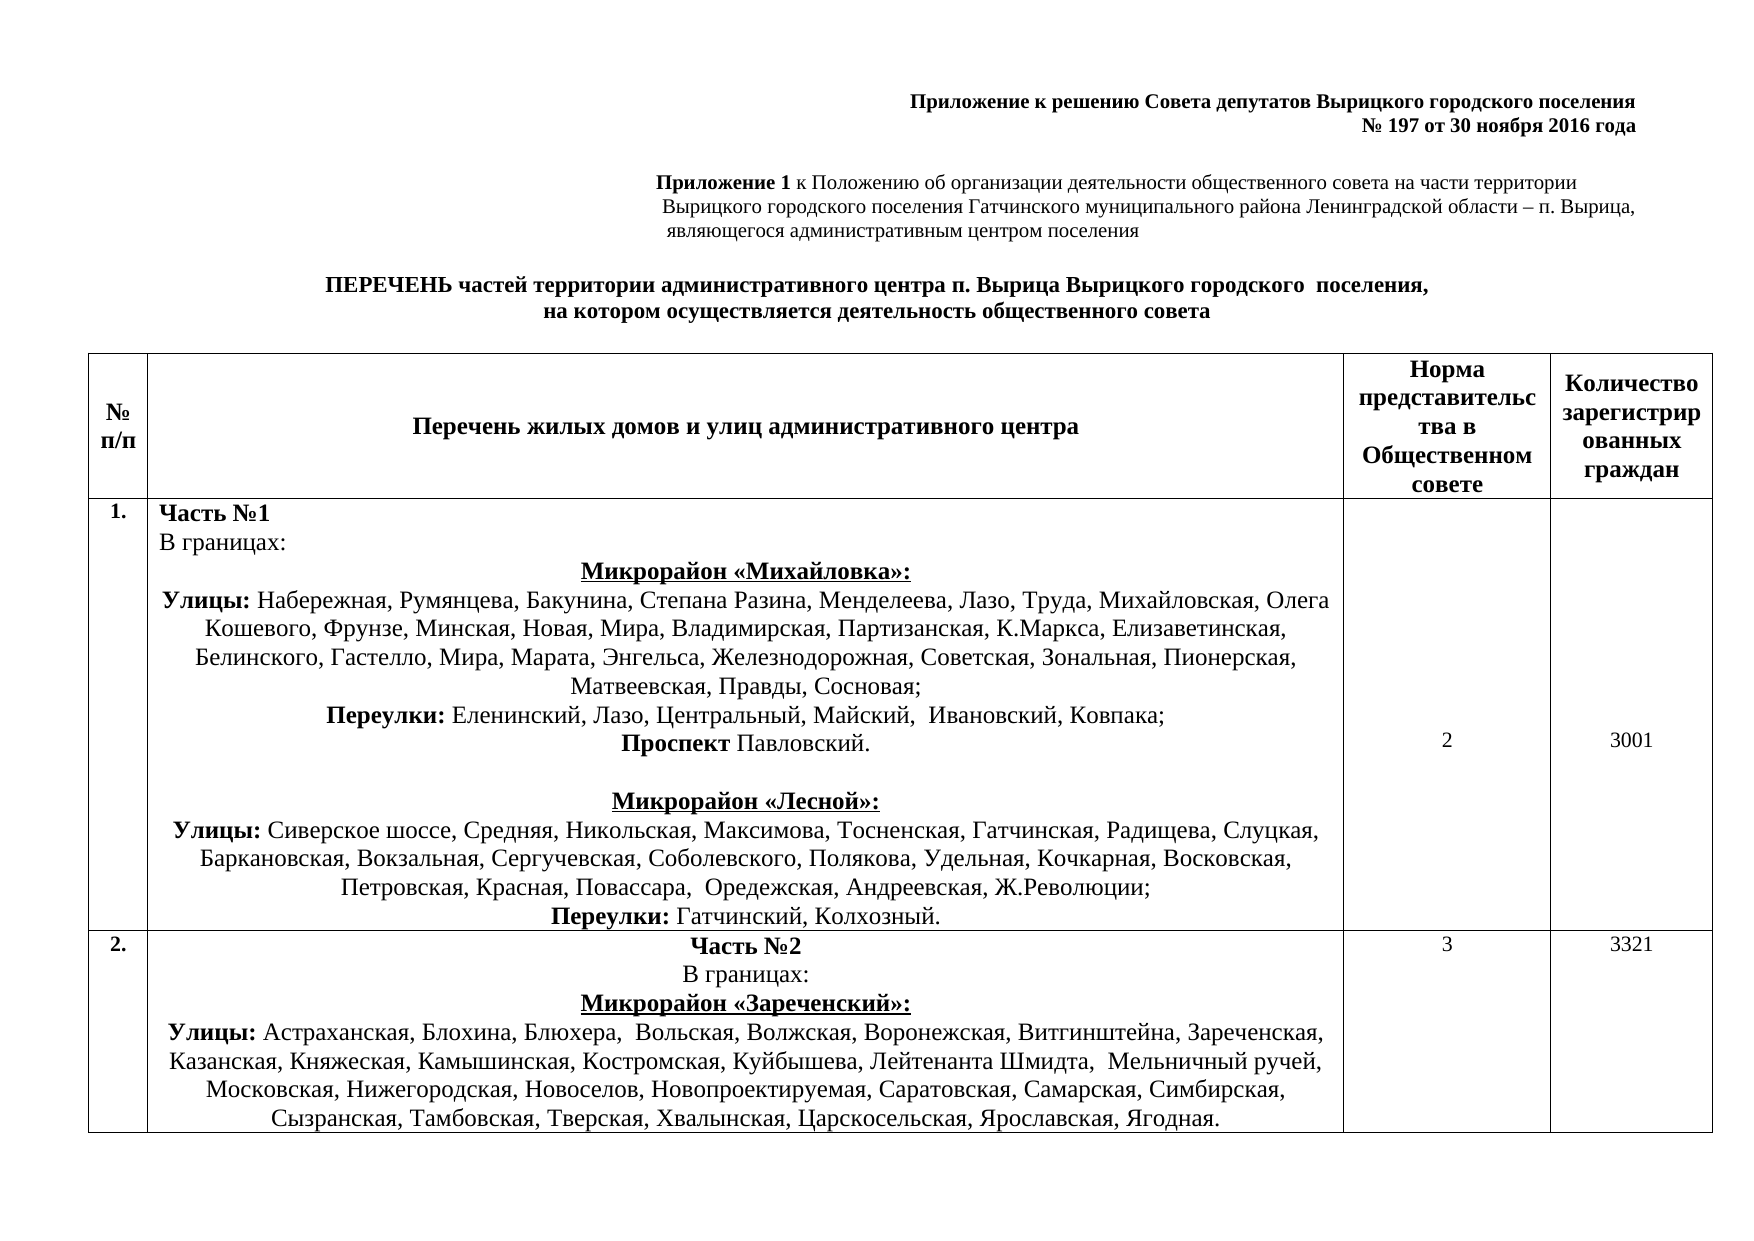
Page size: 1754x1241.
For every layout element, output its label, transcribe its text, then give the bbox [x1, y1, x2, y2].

table_header Перечень жилых домов и улиц административного центра [148, 354, 1343, 497]
text на котором осуществляется деятельность общественного совета [118, 298, 1636, 324]
table_header № п/п [89, 354, 147, 497]
text Приложение к решению Совета депутатов Вырицкого городского поселения [118, 89, 1636, 113]
table_cell 3321 [1551, 931, 1712, 1132]
table_cell 3 [1344, 931, 1550, 1132]
table_cell 2 [1344, 499, 1550, 930]
table_header Норма представительства в Общественном совете [1344, 354, 1550, 497]
text № 197 от 30 ноября 2016 года [118, 113, 1636, 137]
table_cell Часть №1 В границах: Микрорайон «Михайловка»: Улицы: Набережная, Румянцева, Бакунина, Степана Разина, Менделеева, Лазо, Труда, Михайловская, Олега Кошевого, Фрунзе, Минская, Новая, Мира, Владимирская, Партизанская, К.Маркса, Елизаветинская, Белинского, Гастелло, Мира, Марата, Энгельса, Железнодорожная, Советская, Зональная, Пионерская, Матвеевская, Правды, Сосновая; Переулки: Еленинский, Лазо, Центральный, Майский, Ивановский, Ковпака; Проспект Павловский. Микрорайон «Лесной»: Улицы: Сиверское шоссе, Средняя, Никольская, Максимова, Тосненская, Гатчинская, Радищева, Слуцкая, Баркановская, Вокзальная, Сергучевская, Соболевского, Полякова, Удельная, Кочкарная, Восковская, Петровская, Красная, Повассара, Оредежская, Андреевская, Ж.Революции; Переулки: Гатчинский, Колхозный. [148, 499, 1343, 930]
table_cell 1. [89, 499, 147, 930]
table_cell 3001 [1551, 499, 1712, 930]
text Приложение 1 к Положению об организации деятельности общественного совета на части территории [118, 170, 1636, 194]
text являющегося административным центром поселения [118, 218, 1636, 242]
text Вырицкого городского поселения Гатчинского муниципального района Ленинградской области – п. Вырица, [118, 194, 1636, 218]
table_cell 2. [89, 931, 147, 1132]
table_header Количество зарегистрированных граждан [1551, 354, 1712, 497]
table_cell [148, 931, 1343, 1132]
text ПЕРЕЧЕНЬ частей территории административного центра п. Вырица Вырицкого городского поселения, [118, 271, 1636, 298]
